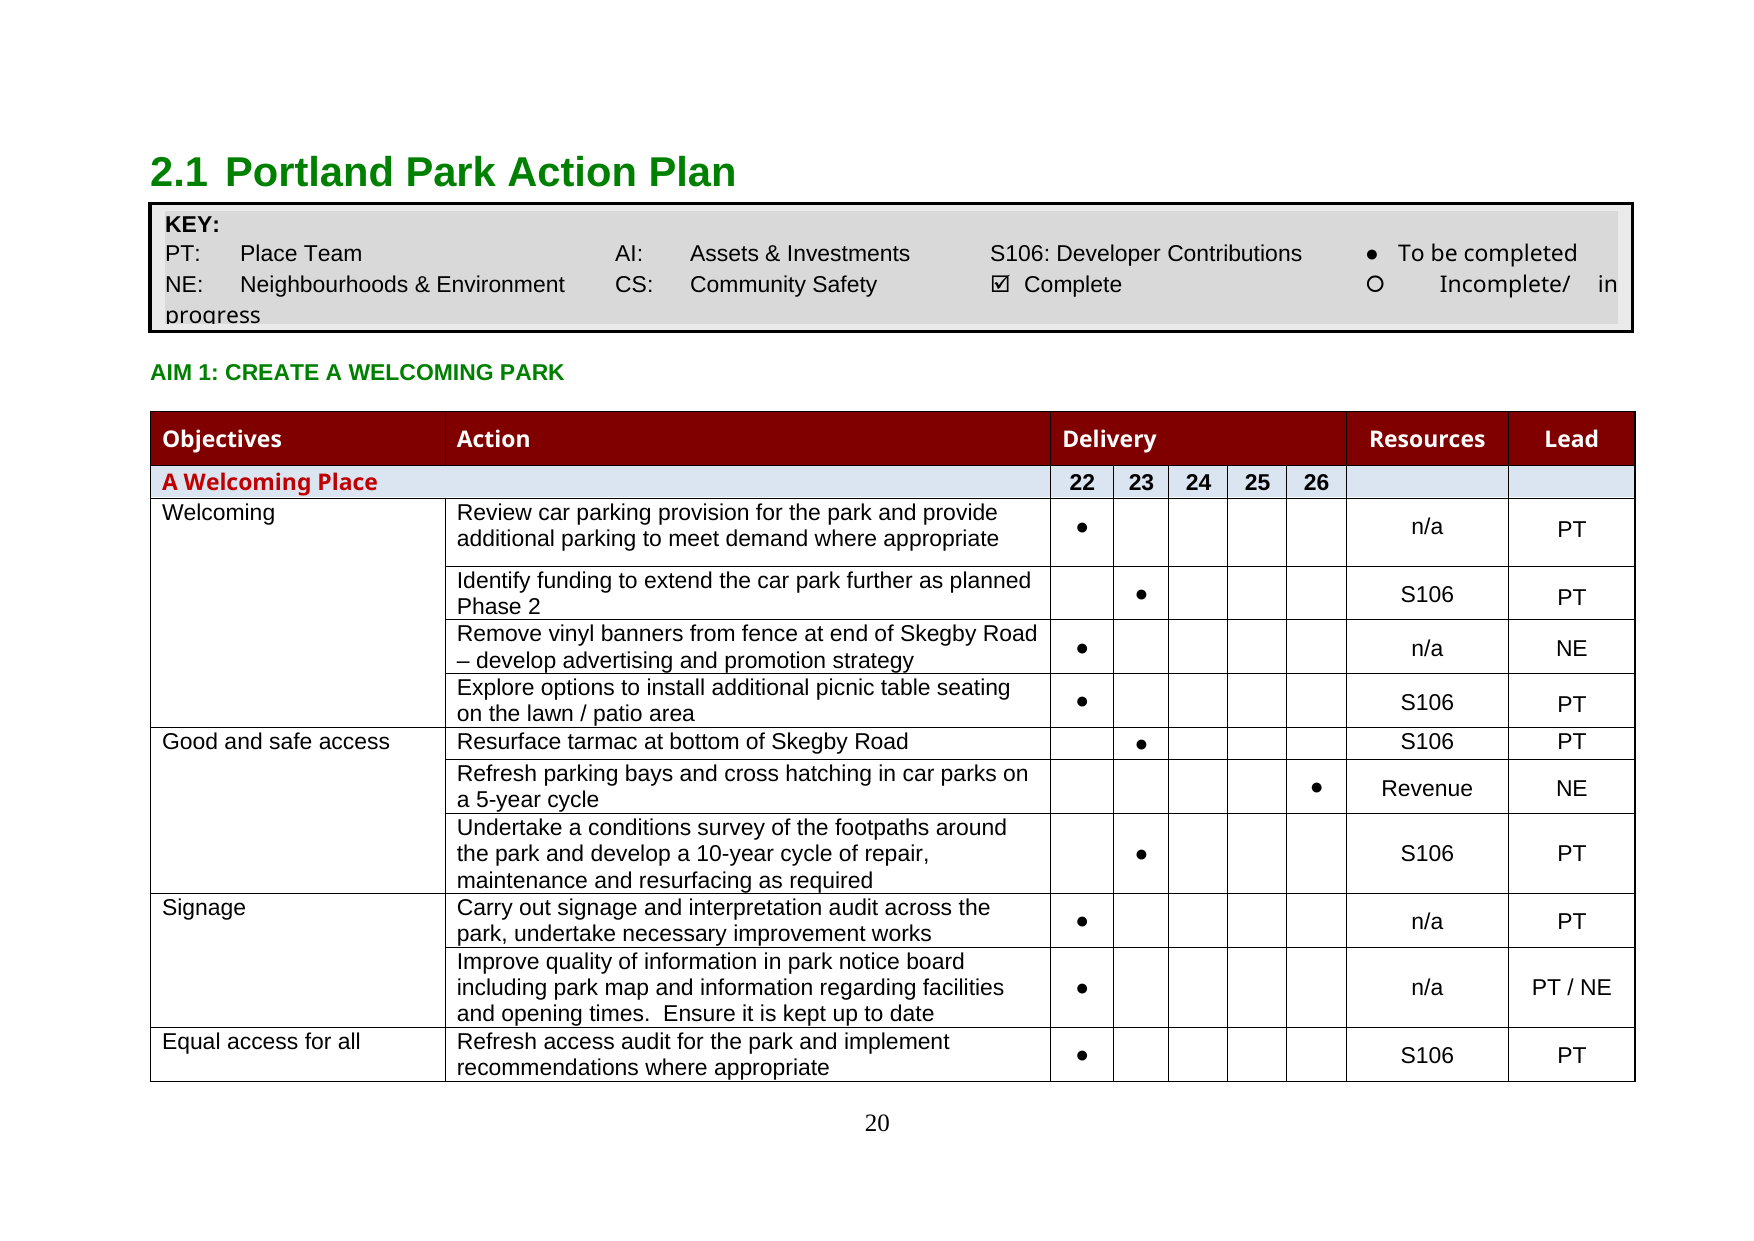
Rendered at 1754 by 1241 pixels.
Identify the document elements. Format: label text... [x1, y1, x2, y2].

table_cell A Welcoming Place [151, 466, 1050, 497]
table_cell 26 [1287, 466, 1346, 497]
table_cell [1287, 567, 1346, 619]
table_cell [1509, 466, 1634, 497]
table_cell [1228, 894, 1286, 947]
table_cell [1287, 620, 1346, 673]
table_cell [1287, 499, 1346, 566]
table_cell [1169, 620, 1227, 673]
table_cell Revenue [1347, 760, 1508, 813]
table_header Objectives [151, 412, 445, 465]
table_cell Good and safe access [151, 728, 445, 893]
table_cell Explore options to install additional picnic table seating on the lawn / patio area [446, 674, 1050, 727]
table_cell [1114, 760, 1168, 813]
table_cell n/a [1347, 948, 1508, 1027]
table_cell Signage [151, 894, 445, 1027]
table_cell ● [1051, 948, 1113, 1027]
table_cell [1228, 948, 1286, 1027]
table_cell [1114, 620, 1168, 673]
table_cell [1051, 567, 1113, 619]
table_cell PT [1509, 674, 1634, 727]
table_cell PT [1509, 894, 1634, 947]
table_cell [1114, 674, 1168, 727]
table_cell S106 [1347, 674, 1508, 727]
table_cell [1287, 674, 1346, 727]
table_cell ● [1114, 567, 1168, 619]
text 2.1 Portland Park Action Plan [150, 148, 1604, 196]
table_cell [1287, 728, 1346, 759]
table_cell Review car parking provision for the park and provide additional parking to meet demand where appropriate [446, 499, 1050, 566]
table_cell ● [1051, 674, 1113, 727]
table_cell [1114, 894, 1168, 947]
table_cell [1287, 814, 1346, 893]
table_cell n/a [1347, 499, 1508, 566]
table_cell ● [1051, 499, 1113, 566]
table_cell S106 [1347, 728, 1508, 759]
table_cell PT / NE [1509, 948, 1634, 1027]
table_cell Refresh parking bays and cross hatching in car parks on a 5-year cycle [446, 760, 1050, 813]
table_cell [1169, 499, 1227, 566]
table_cell ● [1287, 760, 1346, 813]
table_cell [1169, 814, 1227, 893]
table_cell [1228, 620, 1286, 673]
table_cell PT [1509, 567, 1634, 619]
table_cell S106 [1347, 1028, 1508, 1081]
table_cell [1228, 674, 1286, 727]
table_cell Welcoming [151, 499, 445, 727]
table_cell PT [1509, 728, 1634, 759]
table_cell NE [1509, 620, 1634, 673]
table_cell [1051, 814, 1113, 893]
table_cell S106 [1347, 567, 1508, 619]
table_header Delivery [1051, 412, 1346, 465]
table_cell S106 [1347, 814, 1508, 893]
table_cell Remove vinyl banners from fence at end of Skegby Road – develop advertising and promotion strategy [446, 620, 1050, 673]
table_cell [1169, 728, 1227, 759]
table_cell [1228, 499, 1286, 566]
table_cell [1228, 1028, 1286, 1081]
table_cell 25 [1228, 466, 1286, 497]
table_cell ● [1051, 1028, 1113, 1081]
table_cell n/a [1347, 894, 1508, 947]
table_cell 24 [1169, 466, 1227, 497]
table_cell [1228, 760, 1286, 813]
table_cell [1169, 567, 1227, 619]
table_cell ● [1051, 620, 1113, 673]
table_cell [1051, 728, 1113, 759]
table_cell Resurface tarmac at bottom of Skegby Road [446, 728, 1050, 759]
table_cell Carry out signage and interpretation audit across the park, undertake necessary improvement works [446, 894, 1050, 947]
table_cell Undertake a conditions survey of the footpaths around the park and develop a 10-year cycle of repair, maintenance and resurfacing as required [446, 814, 1050, 893]
table_cell PT [1509, 1028, 1634, 1081]
table_cell [1228, 814, 1286, 893]
table_cell [1169, 1028, 1227, 1081]
table_header Lead [1509, 412, 1634, 465]
table_cell [1051, 760, 1113, 813]
table_cell ● [1051, 894, 1113, 947]
table_header Resources [1347, 412, 1508, 465]
table_cell [1169, 760, 1227, 813]
table_cell [1287, 1028, 1346, 1081]
table_cell [1287, 894, 1346, 947]
table_cell NE [1509, 760, 1634, 813]
table_cell Improve quality of information in park notice board including park map and information regarding facilities and opening times. Ensure it is kept up to date [446, 948, 1050, 1027]
text AIM 1: CREATE A WELCOMING PARK [150, 358, 1604, 385]
table_cell [1169, 894, 1227, 947]
table_cell [1347, 466, 1508, 497]
table_cell [1114, 948, 1168, 1027]
table_cell [1287, 948, 1346, 1027]
table_cell [1169, 948, 1227, 1027]
table_header Action [446, 412, 1050, 465]
table_cell n/a [1347, 620, 1508, 673]
table_cell 22 [1051, 466, 1113, 497]
table_cell 23 [1114, 466, 1168, 497]
table_cell ● [1114, 728, 1168, 759]
table_cell PT [1509, 499, 1634, 566]
table_cell [1114, 1028, 1168, 1081]
table_cell [1169, 674, 1227, 727]
table_cell Refresh access audit for the park and implement recommendations where appropriate [446, 1028, 1050, 1081]
table_cell [1114, 499, 1168, 566]
table_cell PT [1509, 814, 1634, 893]
table_cell Identify funding to extend the car park further as planned Phase 2 [446, 567, 1050, 619]
table_cell Equal access for all [151, 1028, 445, 1081]
table_cell [1228, 728, 1286, 759]
table_cell [1228, 567, 1286, 619]
table_cell ● [1114, 814, 1168, 893]
